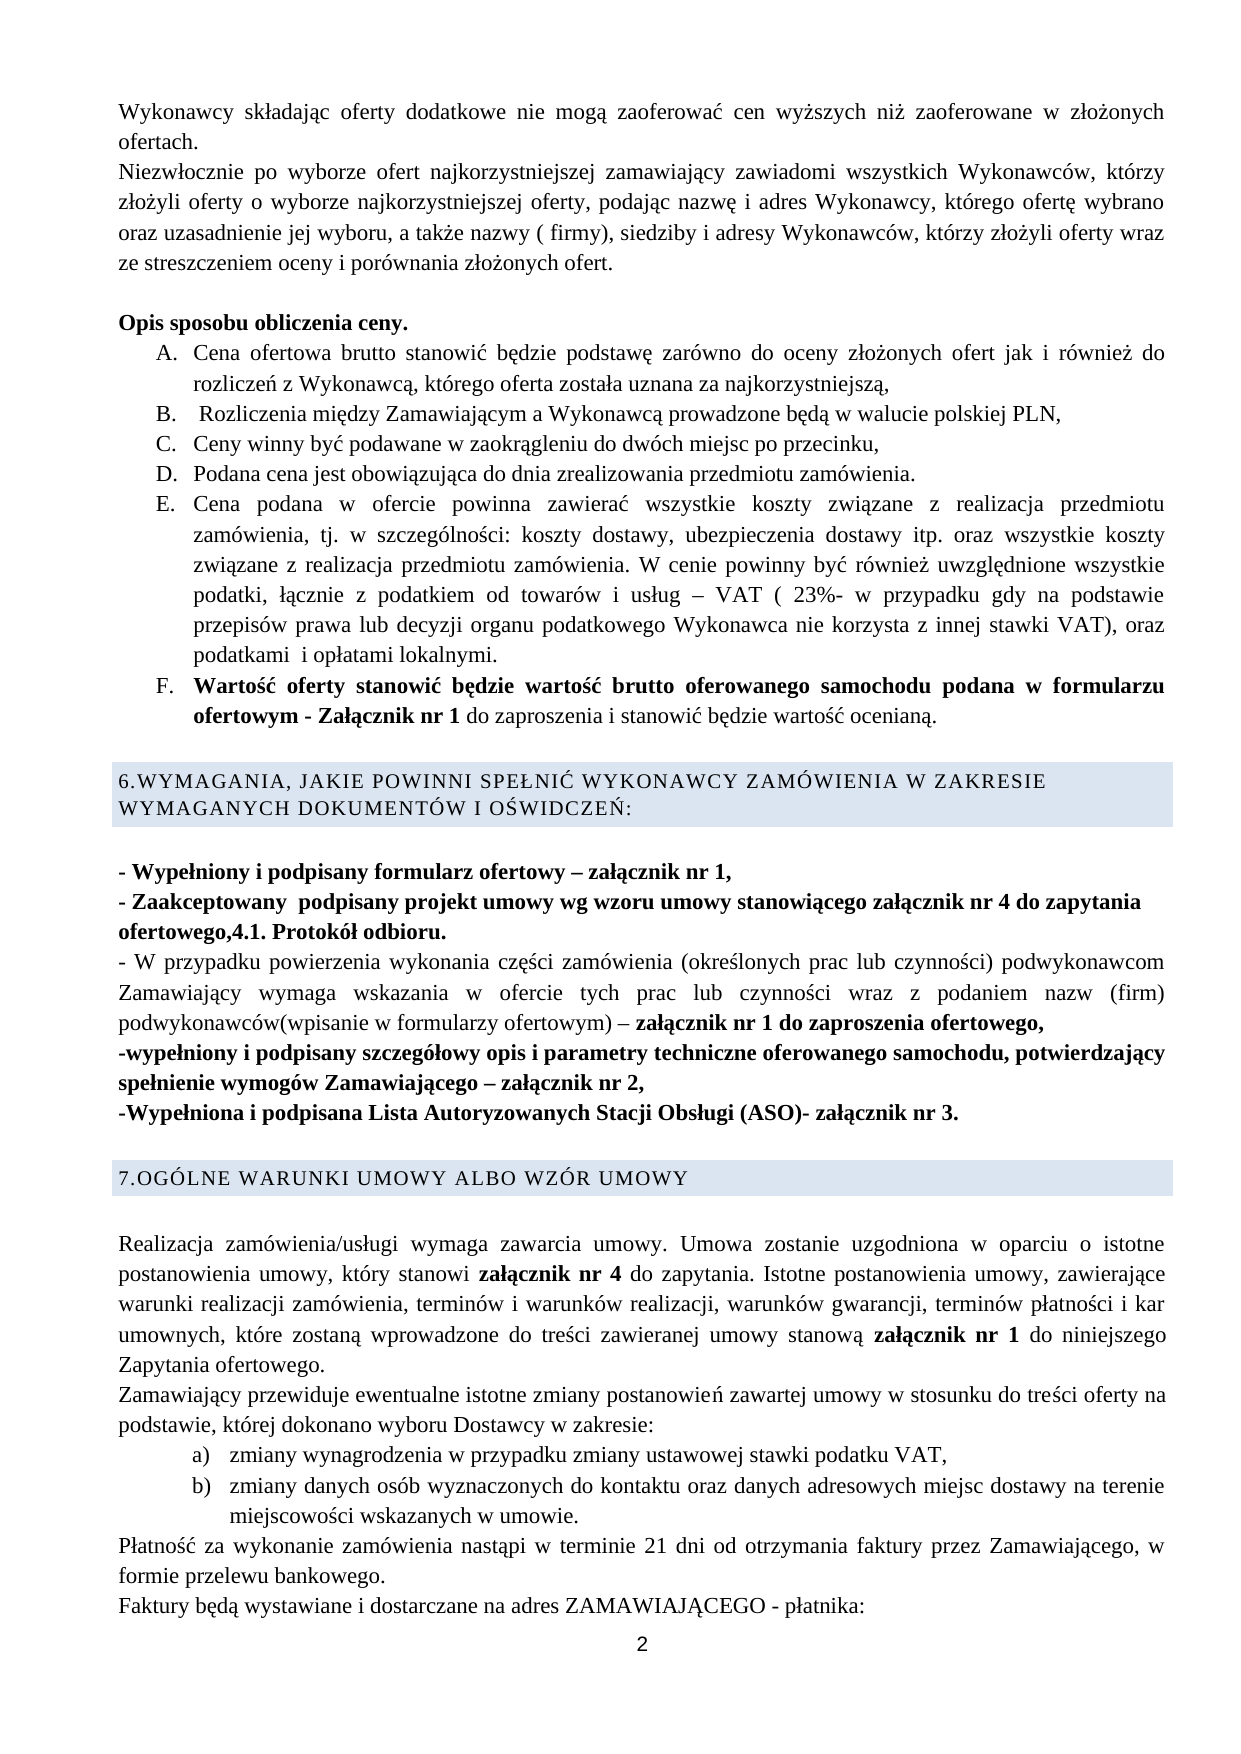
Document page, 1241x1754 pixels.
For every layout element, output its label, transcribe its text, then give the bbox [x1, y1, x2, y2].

list Podana cena jest obowiązująca do dnia zrealizowania przedmiotu zamówienia. [156, 460, 1166, 487]
text Realizacja zamówienia/usługi wymaga zawarcia umowy. Umowa zostanie uzgodniona w oparciu o istotne postanowienia umowy, który stanowi załącznik nr 4 do zapytania. Istotne postanowienia umowy, zawierające warunki realizacji zamówienia, terminów i warunków realizacji, warunków gwarancji, terminów płatności i kar umownych, które zostaną wprowadzone do treści zawieranej umowy stanową załącznik nr 1 do niniejszego Zapytania ofertowego. [118, 1230, 1166, 1377]
list Ceny winny być podawane w zaokrągleniu do dwóch miejsc po przecinku, [156, 430, 1166, 456]
text -Wypełniona i podpisana Lista Autoryzowanych Stacji Obsługi (ASO)- załącznik nr 3. [118, 1099, 1166, 1126]
text -wypełniony i podpisany szczegółowy opis i parametry techniczne oferowanego samochodu, potwierdzający spełnienie wymogów Zamawiającego – załącznik nr 2, [118, 1039, 1166, 1096]
list Wartość oferty stanowić będzie wartość brutto oferowanego samochodu podana w formularzu ofertowym - Załącznik nr 1 do zaproszenia i stanowić będzie wartość ocenianą. [156, 672, 1166, 728]
text Zamawiający przewiduje ewentualne istotne zmiany postanowień zawartej umowy w stosunku do treści oferty na podstawie, której dokonano wyboru Dostawcy w zakresie: [118, 1381, 1166, 1438]
text - W przypadku powierzenia wykonania części zamówienia (określonych prac lub czynności) podwykonawcom Zamawiający wymaga wskazania w ofercie tych prac lub czynności wraz z podaniem nazw (firm) podwykonawców(wpisanie w formularzy ofertowym) – załącznik nr 1 do zaproszenia ofertowego, [118, 948, 1166, 1035]
text - Wypełniony i podpisany formularz ofertowy – załącznik nr 1, [118, 858, 1166, 884]
list Cena podana w ofercie powinna zawierać wszystkie koszty związane z realizacja przedmiotu zamówienia, tj. w szczególności: koszty dostawy, ubezpieczenia dostawy itp. oraz wszystkie koszty związane z realizacja przedmiotu zamówienia. W cenie powinny być również uwzględnione wszystkie podatki, łącznie z podatkiem od towarów i usług – VAT ( 23%- w przypadku gdy na podstawie przepisów prawa lub decyzji organu podatkowego Wykonawca nie korzysta z innej stawki VAT), oraz podatkami i opłatami lokalnymi. [156, 491, 1166, 668]
subtitle 7.OGÓLNE WARUNKI UMOWY ALBO WZÓR UMOWY [118, 1166, 1166, 1190]
list Płatność za wykonanie zamówienia nastąpi w terminie 21 dni od otrzymania faktury przez Zamawiającego, w formie przelewu bankowego. [118, 1532, 1166, 1589]
list Rozliczenia między Zamawiającym a Wykonawcą prowadzone będą w walucie polskiej PLN, [156, 400, 1166, 426]
text Wykonawcy składając oferty dodatkowe nie mogą zaoferować cen wyższych niż zaoferowane w złożonych ofertach. [118, 98, 1166, 154]
text Opis sposobu obliczenia ceny. [118, 309, 1166, 336]
text Niezwłocznie po wyborze ofert najkorzystniejszej zamawiający zawiadomi wszystkich Wykonawców, którzy złożyli oferty o wyborze najkorzystniejszej oferty, podając nazwę i adres Wykonawcy, którego ofertę wybrano oraz uzasadnienie jej wyboru, a także nazwy ( firmy), siedziby i adresy Wykonawców, którzy złożyli oferty wraz ze streszczeniem oceny i porównania złożonych ofert. [118, 158, 1166, 275]
list Cena ofertowa brutto stanowić będzie podstawę zarówno do oceny złożonych ofert jak i również do rozliczeń z Wykonawcą, którego oferta została uznana za najkorzystniejszą, [156, 339, 1166, 396]
text Faktury będą wystawiane i dostarczane na adres ZAMAWIAJĄCEGO - płatnika: [118, 1593, 1166, 1619]
list zmiany danych osób wyznaczonych do kontaktu oraz danych adresowych miejsc dostawy na terenie miejscowości wskazanych w umowie. [192, 1472, 1166, 1528]
subtitle 6.wymagania, jakie powinni spełnić wykonawcy zamówienia w zakresie wymaganych dokumentów i oświdczeń: [118, 769, 1166, 820]
list zmiany wynagrodzenia w przypadku zmiany ustawowej stawki podatku VAT, [192, 1442, 1166, 1468]
text - Zaakceptowany podpisany projekt umowy wg wzoru umowy stanowiącego załącznik nr 4 do zapytania ofertowego,4.1. Protokół odbioru. [118, 888, 1166, 944]
